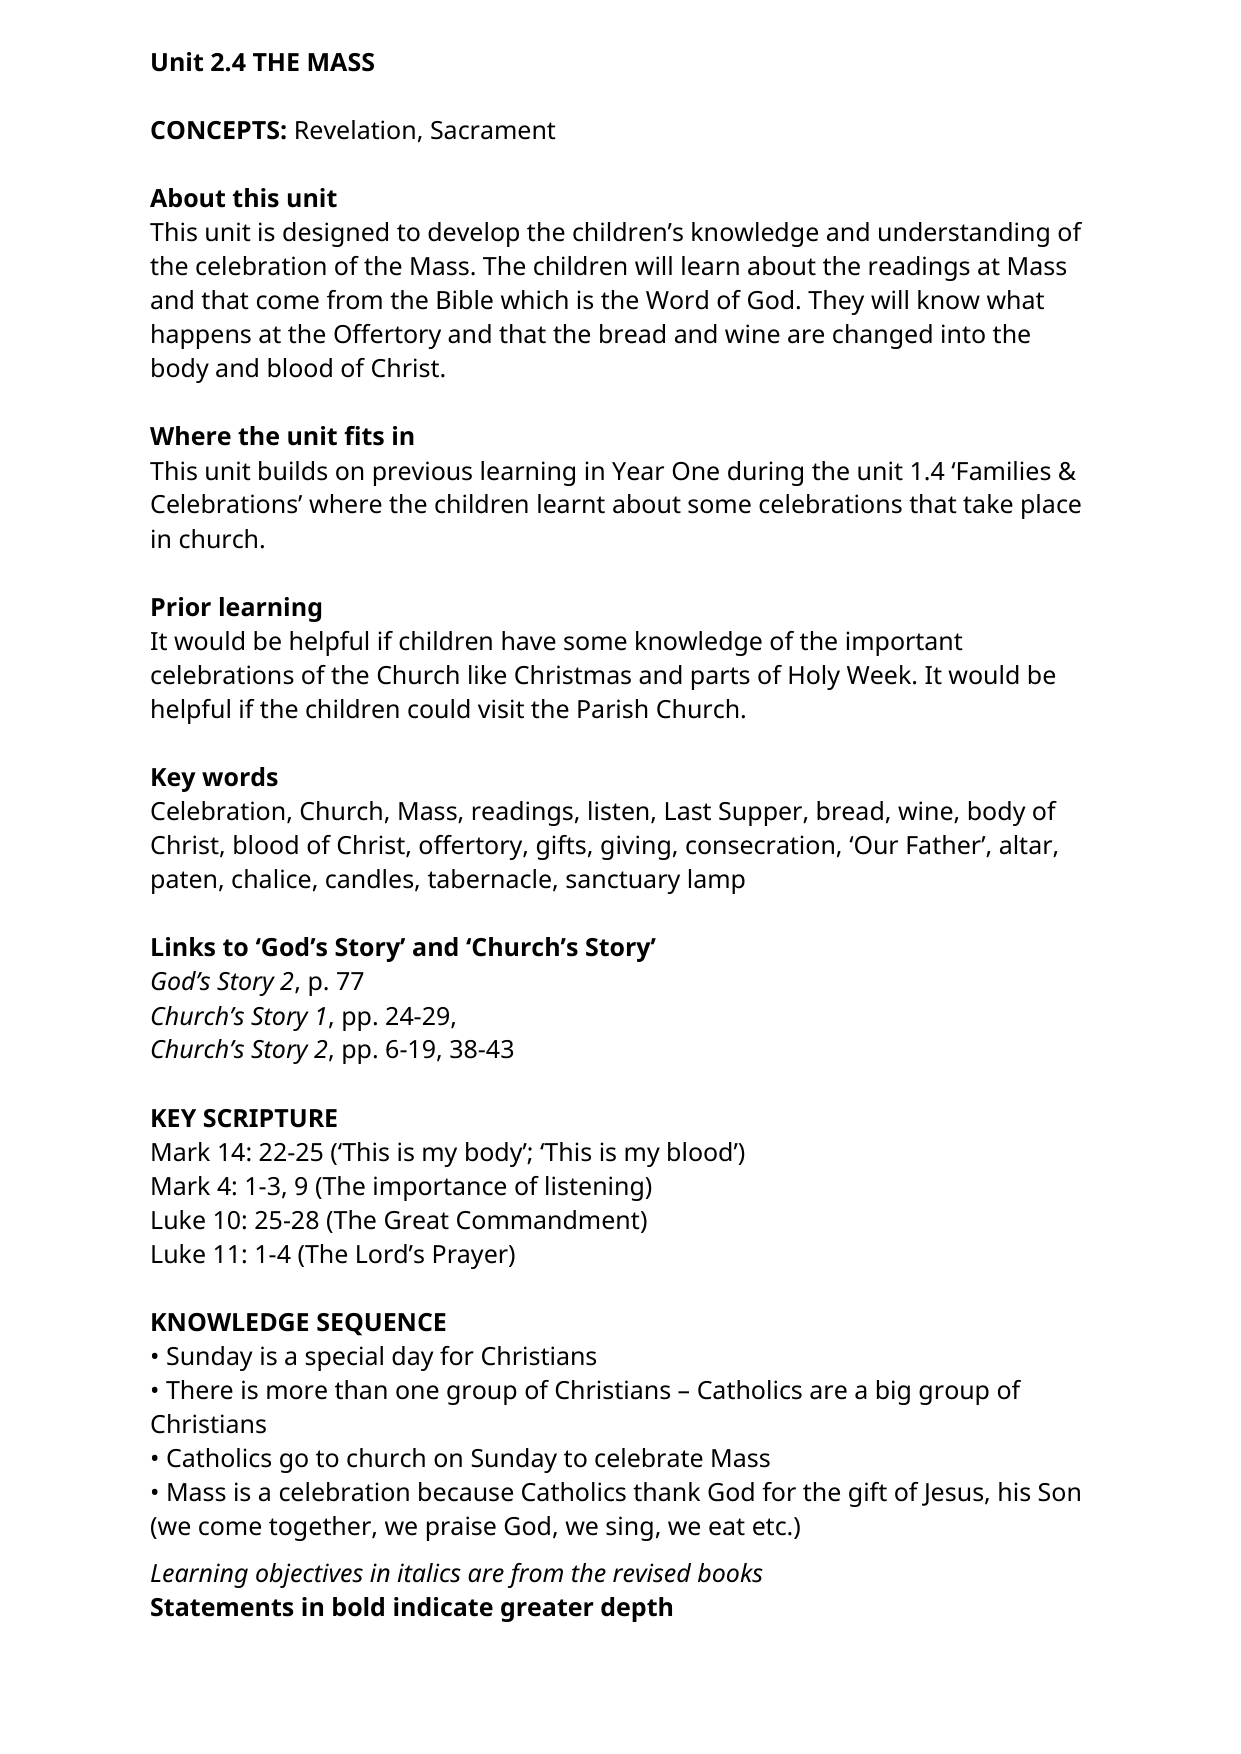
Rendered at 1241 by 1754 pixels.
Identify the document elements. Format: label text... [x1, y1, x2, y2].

text • Catholics go to church on Sunday to celebrate Mass [150, 1441, 1090, 1475]
text Where the unit fits in [150, 419, 1090, 453]
text Mark 14: 22-25 (‘This is my body’; ‘This is my blood’) [150, 1134, 1090, 1168]
text Links to ‘God’s Story’ and ‘Church’s Story’ [150, 930, 1090, 964]
text • Mass is a celebration because Catholics thank God for the gift of Jesus, his Son (we come together, we praise God, we sing, we eat etc.) [150, 1475, 1090, 1543]
text Luke 11: 1-4 (The Lord’s Prayer) [150, 1237, 1090, 1271]
text God’s Story 2, p. 77 [150, 964, 1090, 998]
text It would be helpful if children have some knowledge of the important celebrations of the Church like Christmas and parts of Holy Week. It would be helpful if the children could visit the . [150, 623, 1090, 726]
text Key words [150, 760, 1090, 794]
text CONCEPTS: Revelation, Sacrament [150, 112, 1090, 147]
text Church’s Story 2, pp. 6-19, 38-43 [150, 1032, 1090, 1066]
text About this unit [150, 181, 1090, 215]
text Celebration, Church, Mass, readings, listen, Last Supper, bread, wine, body of Christ, blood of Christ, offertory, gifts, giving, consecration, ‘Our Father’, altar, paten, chalice, candles, tabernacle, sanctuary lamp [150, 794, 1090, 896]
text This unit is designed to develop the children’s knowledge and understanding of the celebration of the Mass. The children will learn about the readings at Mass and that come from the Bible which is the Word of God. They will know what happens at the Offertory and that the bread and wine are changed into the body and blood of Christ. [150, 215, 1090, 385]
text Church’s Story 1, pp. 24-29, [150, 998, 1090, 1032]
text • Sunday is a special day for Christians [150, 1339, 1090, 1373]
text KEY SCRIPTURE [150, 1100, 1090, 1134]
text KNOWLEDGE SEQUENCE [150, 1305, 1090, 1339]
text • There is more than one group of Christians – Catholics are a big group of Christians [150, 1373, 1090, 1441]
text This unit builds on previous learning in Year One during the unit 1.4 ‘Families & Celebrations’ where the children learnt about some celebrations that take place in church. [150, 453, 1090, 555]
text Unit 2.4 THE MASS [150, 44, 1090, 78]
text Luke 10: 25-28 (The Great Commandment) [150, 1202, 1090, 1237]
text Prior learning [150, 589, 1090, 623]
text Mark 4: 1-3, 9 (The importance of listening) [150, 1168, 1090, 1202]
